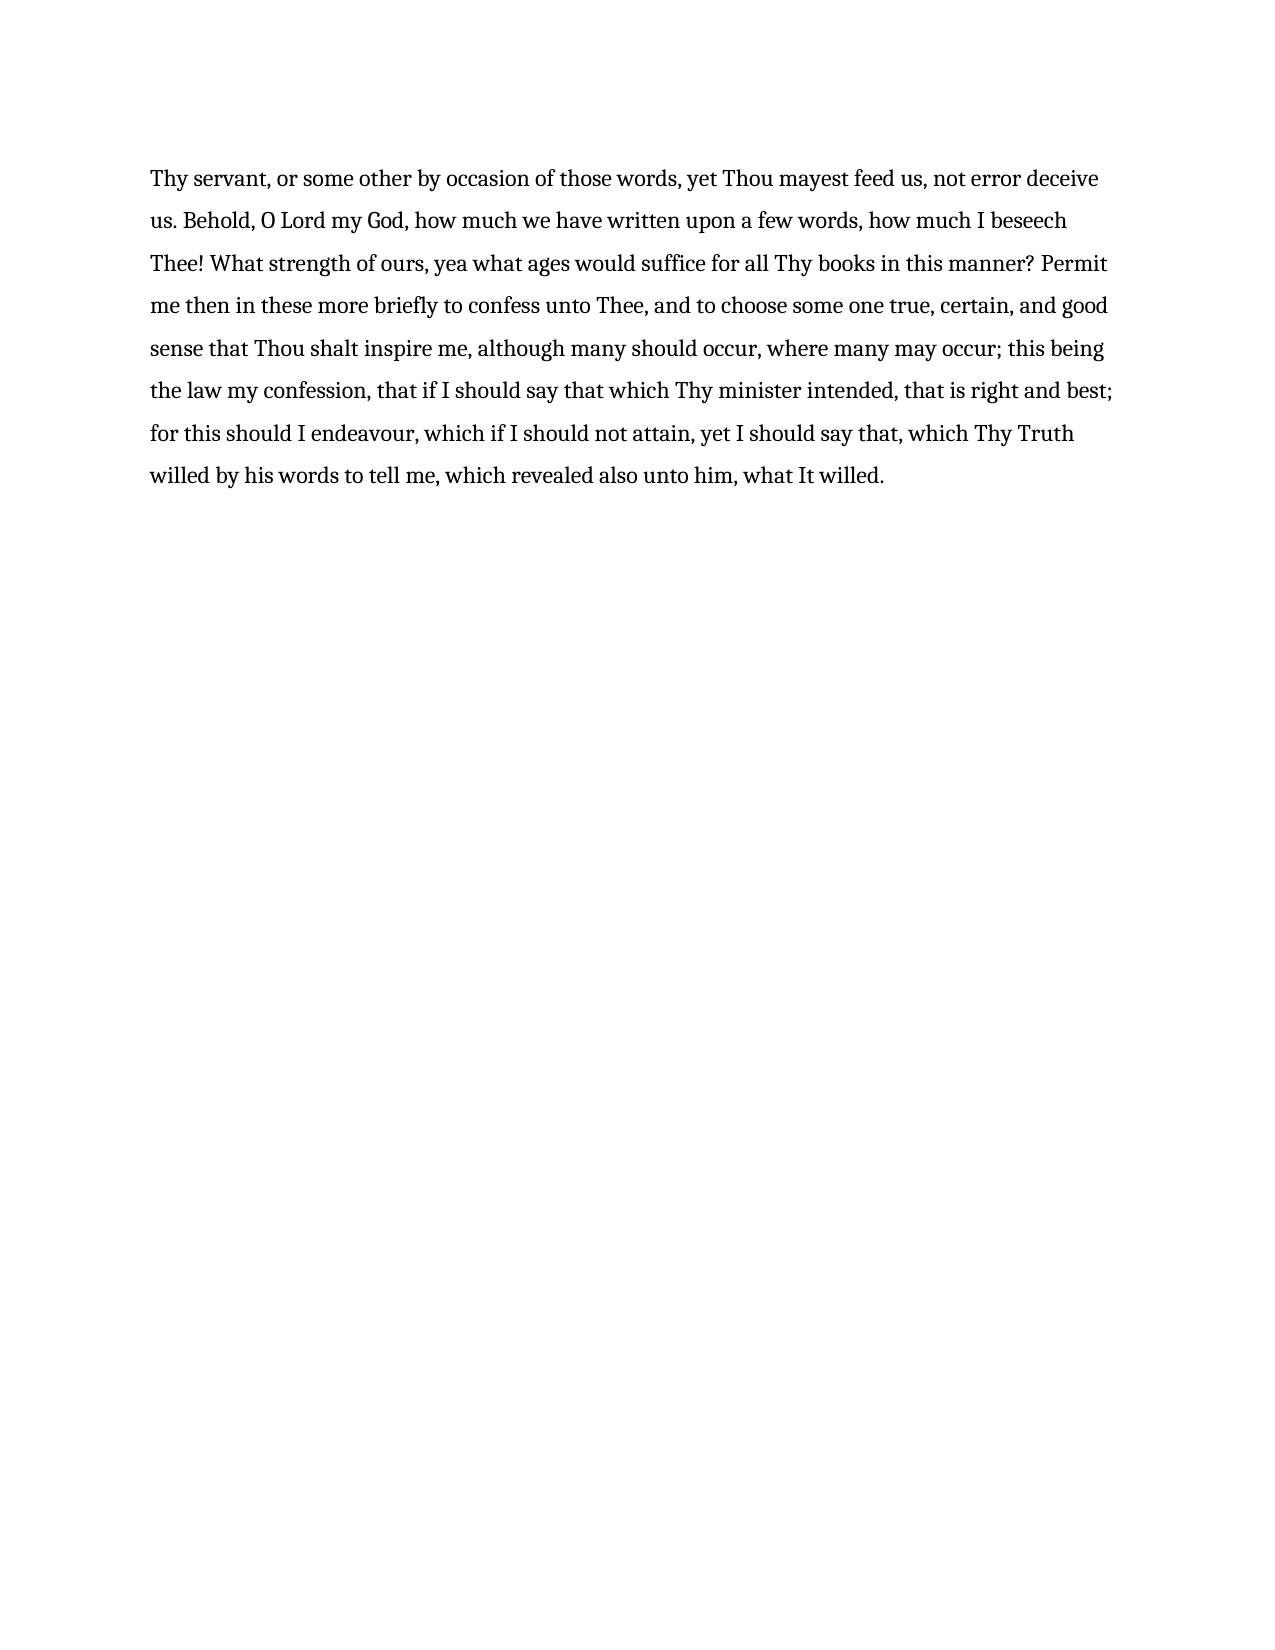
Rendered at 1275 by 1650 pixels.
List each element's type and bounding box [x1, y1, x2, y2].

text [150, 150, 1125, 532]
